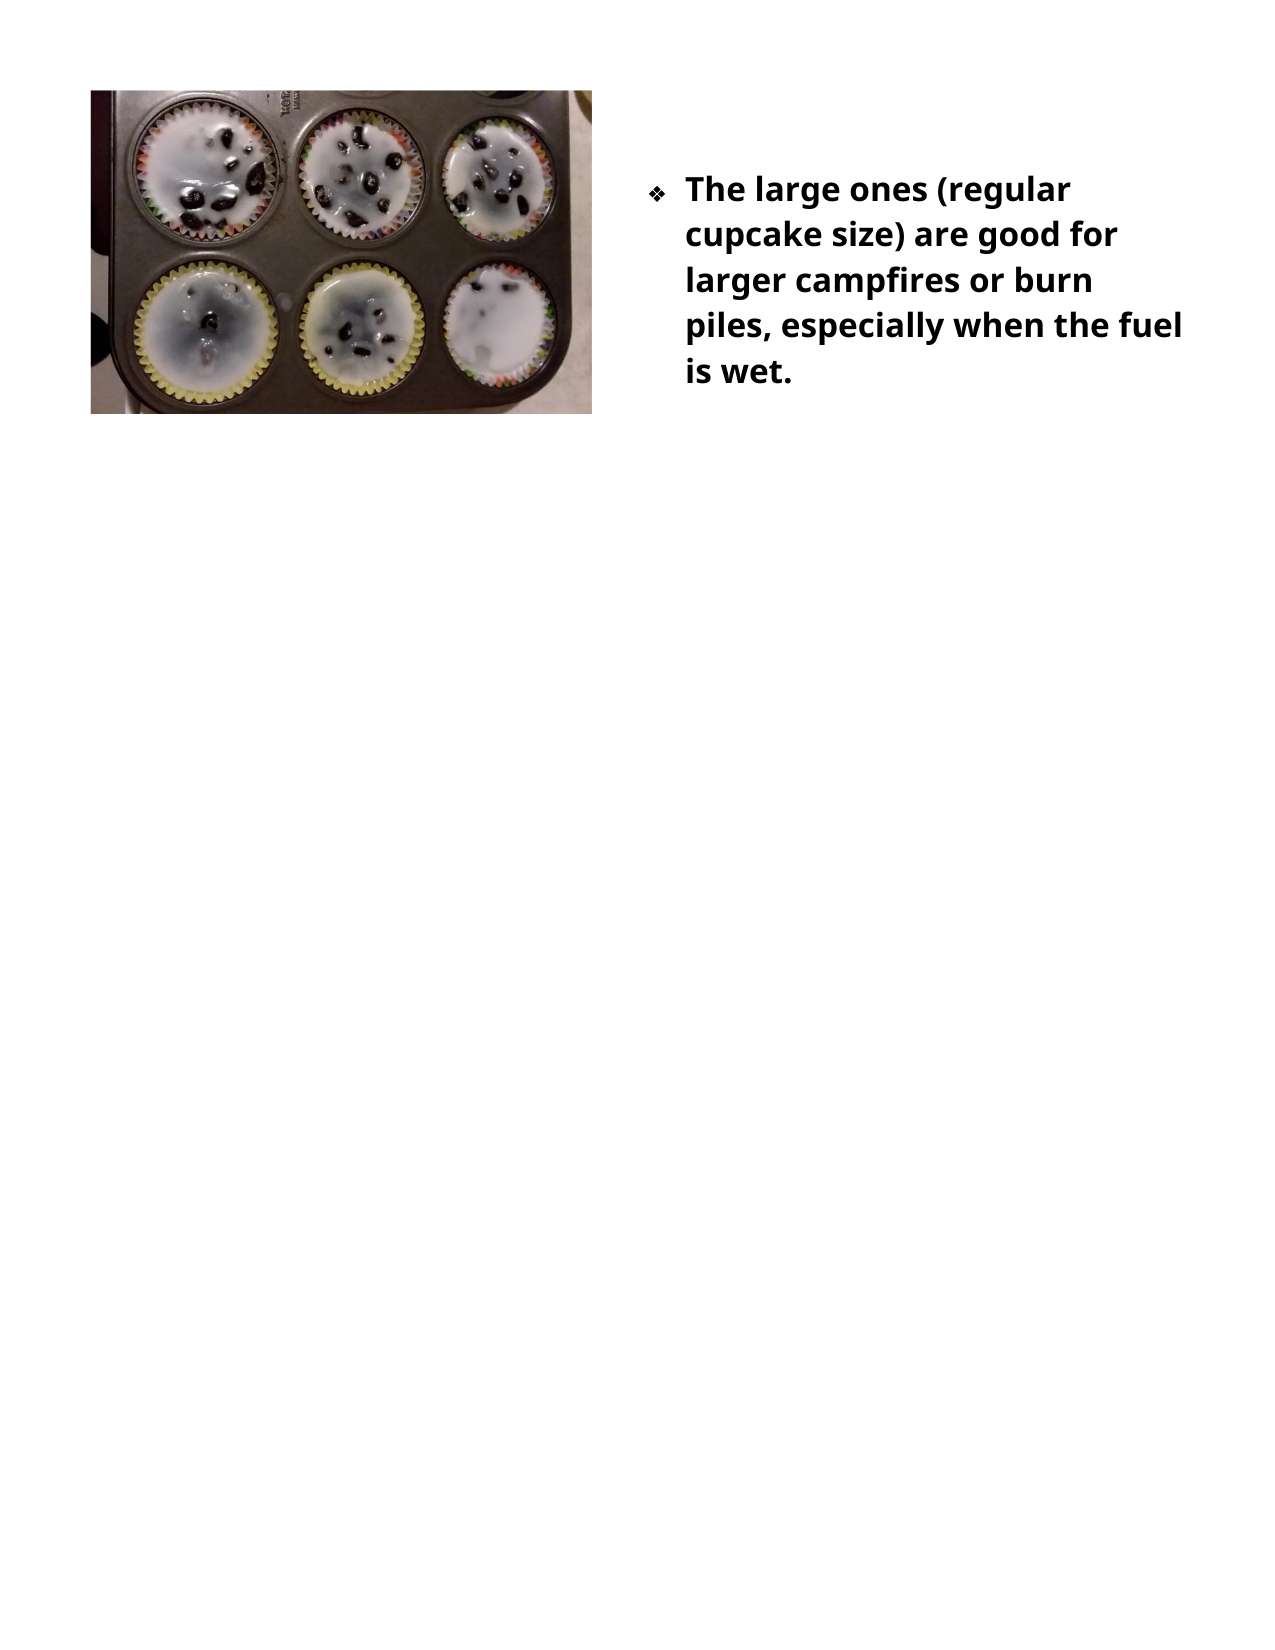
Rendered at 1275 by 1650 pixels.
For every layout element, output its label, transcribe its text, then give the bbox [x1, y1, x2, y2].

table_header [75, 75, 599, 484]
table_header The large ones (regular cupcake size) are good for larger campfires or burn piles, especially when the fuel is wet. [599, 75, 1200, 484]
picture [91, 91, 591, 414]
